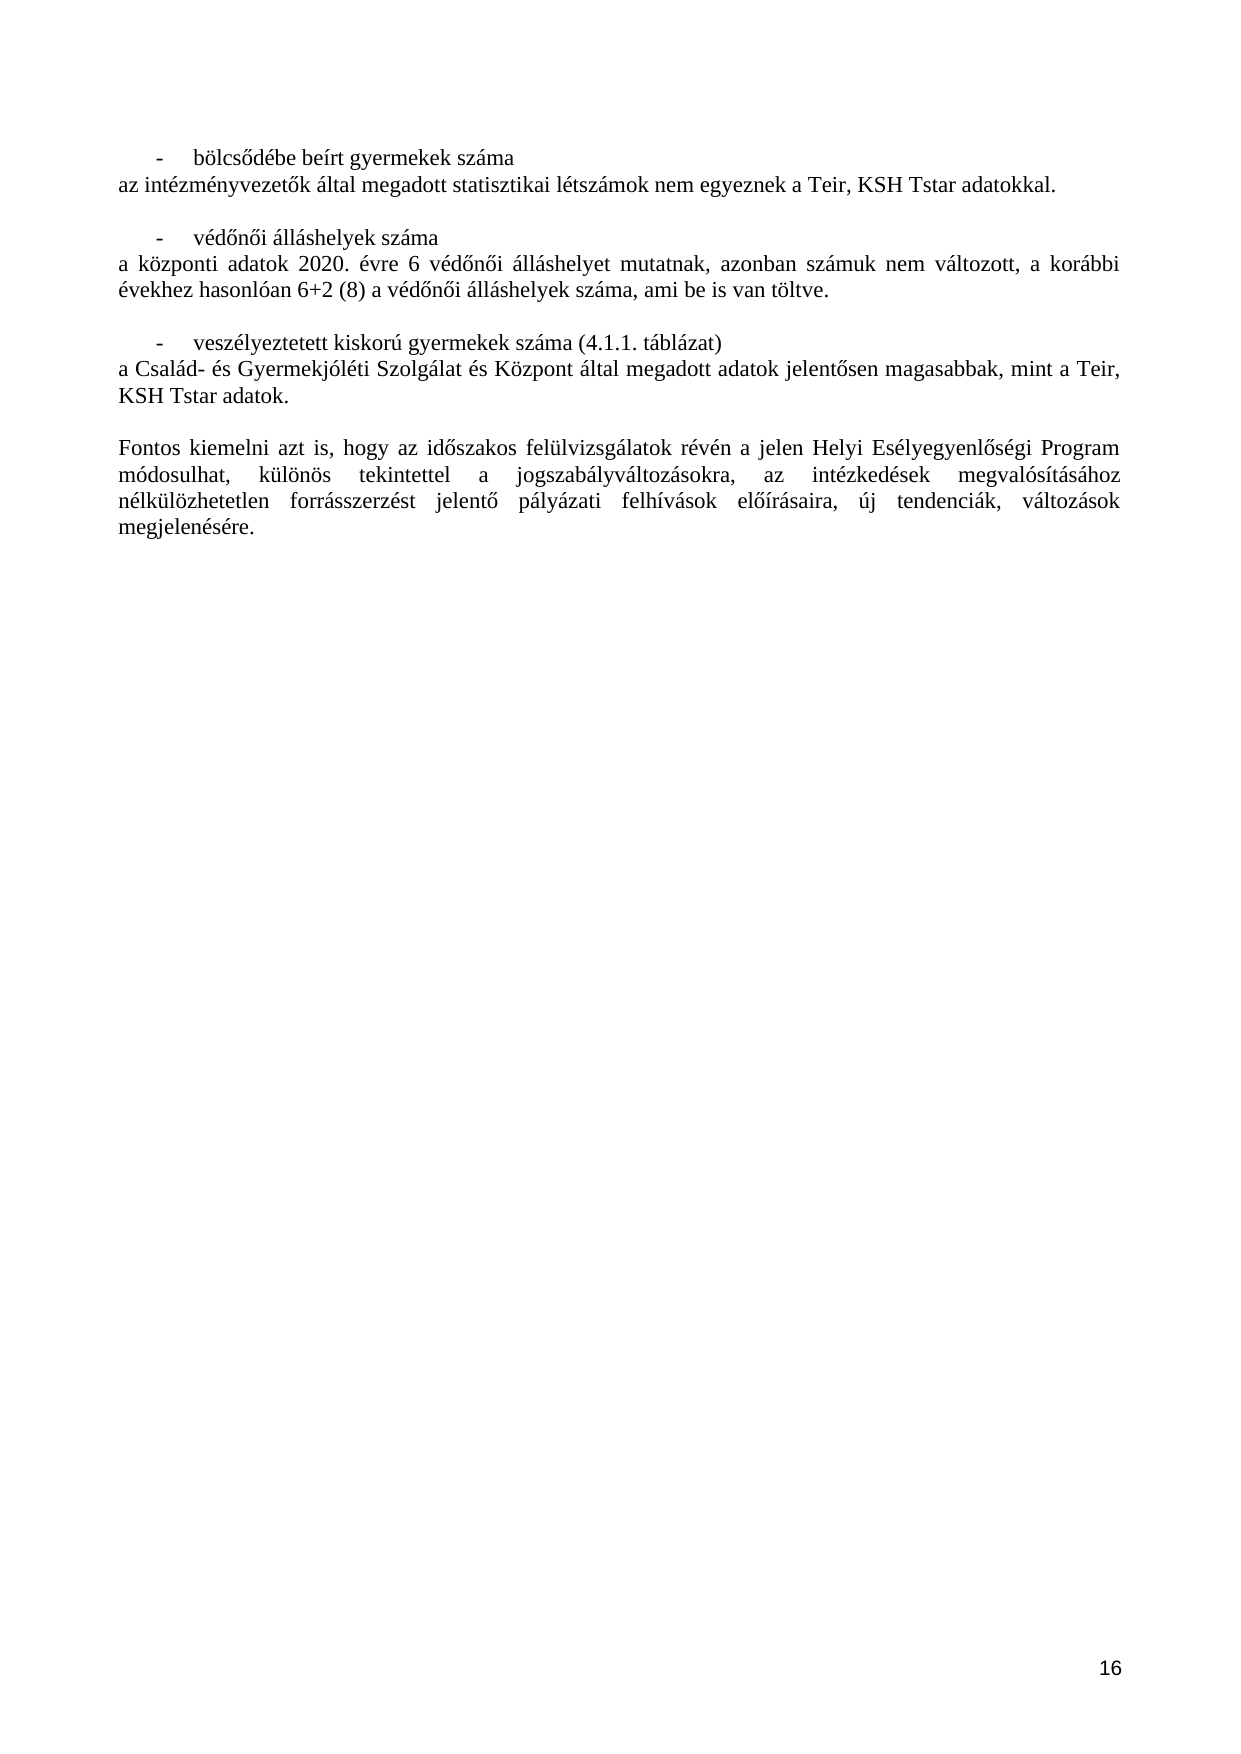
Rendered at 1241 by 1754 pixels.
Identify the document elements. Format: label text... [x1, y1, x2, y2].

list védőnői álláshelyek száma [156, 223, 1122, 250]
list veszélyeztetett kiskorú gyermekek száma (4.1.1. táblázat) [156, 329, 1122, 355]
text a Család- és Gyermekjóléti Szolgálat és Központ által megadott adatok jelentősen magasabbak, mint a Teir, KSH Tstar adatok. [118, 355, 1122, 408]
text Fontos kiemelni azt is, hogy az időszakos felülvizsgálatok révén a jelen Helyi Esélyegyenlőségi Program módosulhat, különös tekintettel a jogszabályváltozásokra, az intézkedések megvalósításához nélkülözhetetlen forrásszerzést jelentő pályázati felhívások előírásaira, új tendenciák, változások megjelenésére. [118, 434, 1122, 540]
list bölcsődébe beírt gyermekek száma [156, 144, 1122, 171]
text a központi adatok 2020. évre 6 védőnői álláshelyet mutatnak, azonban számuk nem változott, a korábbi évekhez hasonlóan 6+2 (8) a védőnői álláshelyek száma, ami be is van töltve. [118, 250, 1122, 303]
text az intézményvezetők által megadott statisztikai létszámok nem egyeznek a Teir, KSH Tstar adatokkal. [118, 171, 1122, 197]
